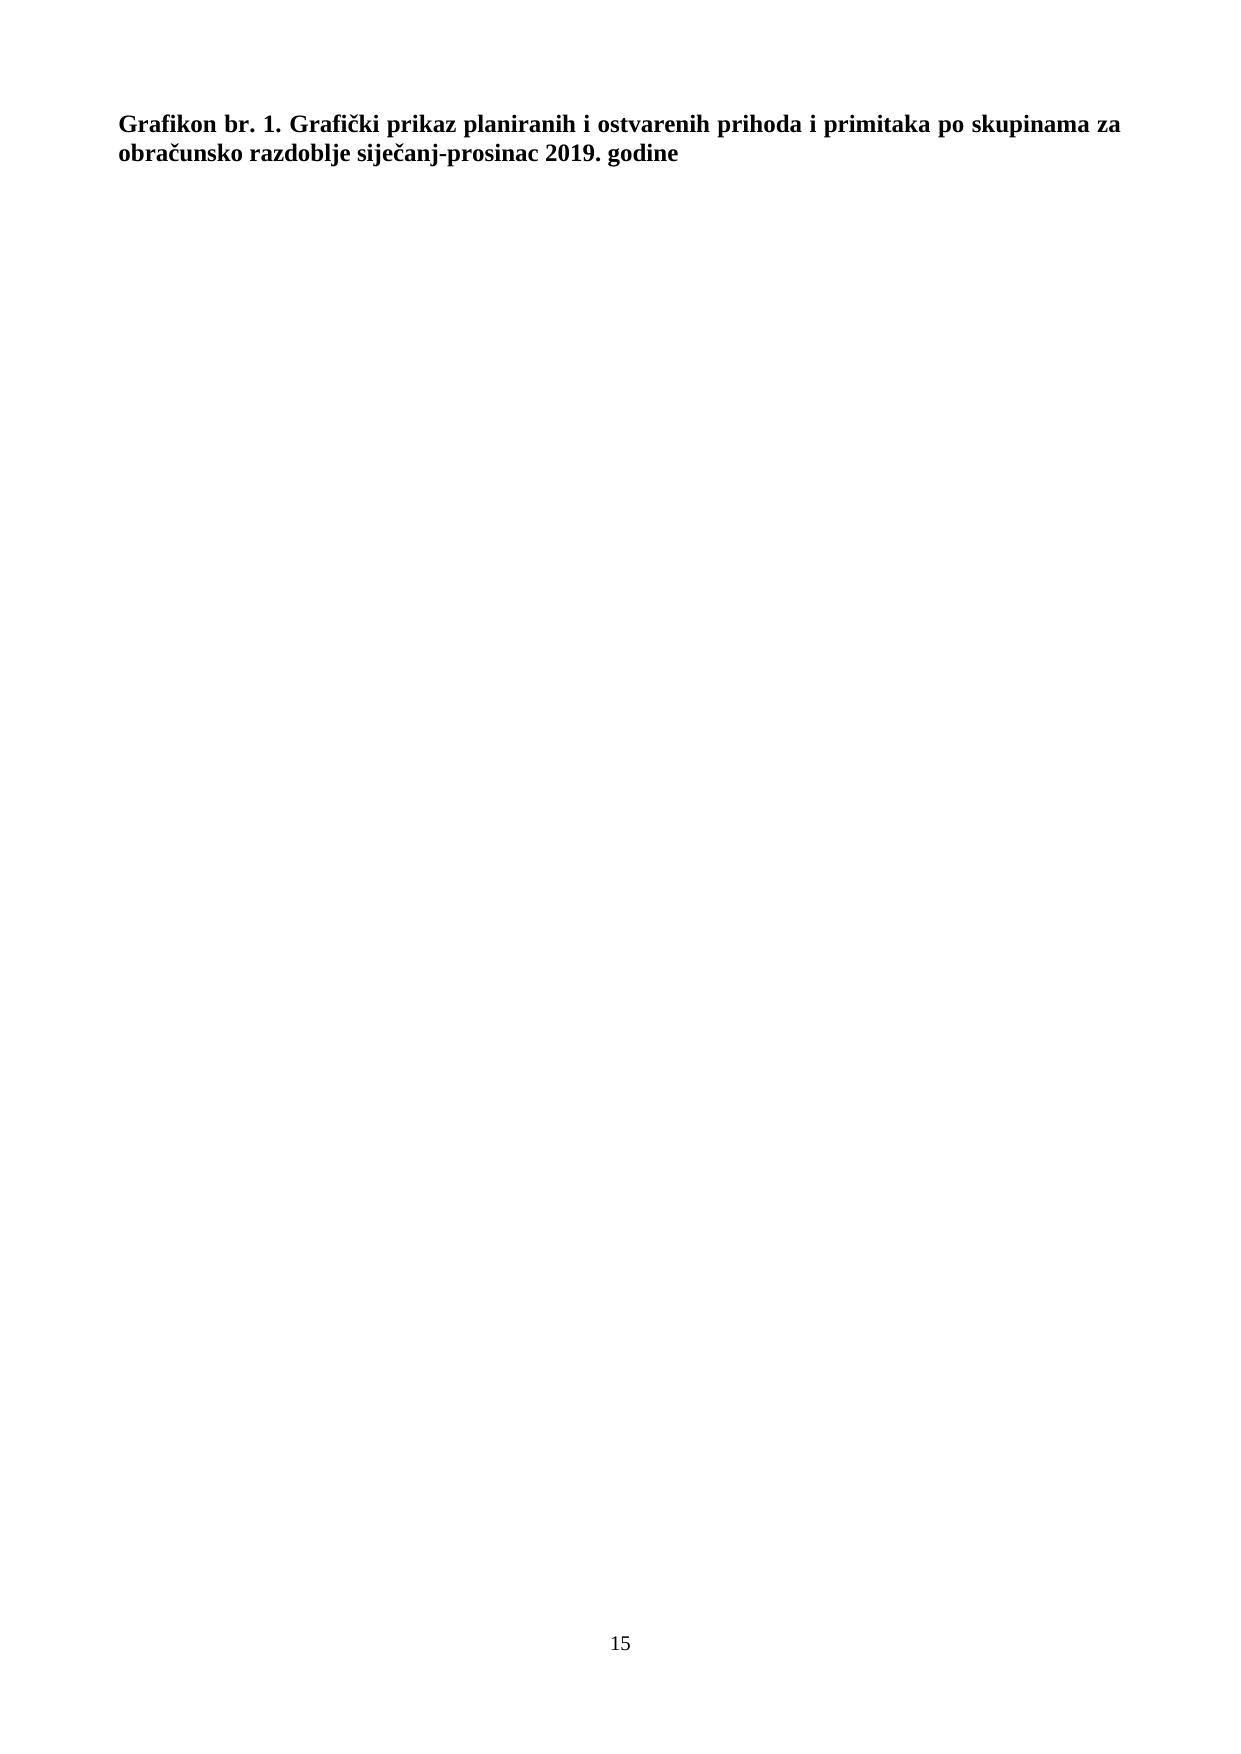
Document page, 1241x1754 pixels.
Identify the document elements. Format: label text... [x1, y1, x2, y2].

subtitle Grafikon br. 1. Grafički prikaz planiranih i ostvarenih prihoda i primitaka po skupinama za obračunsko razdoblje siječanj-prosinac 2019. godine [118, 109, 1122, 167]
